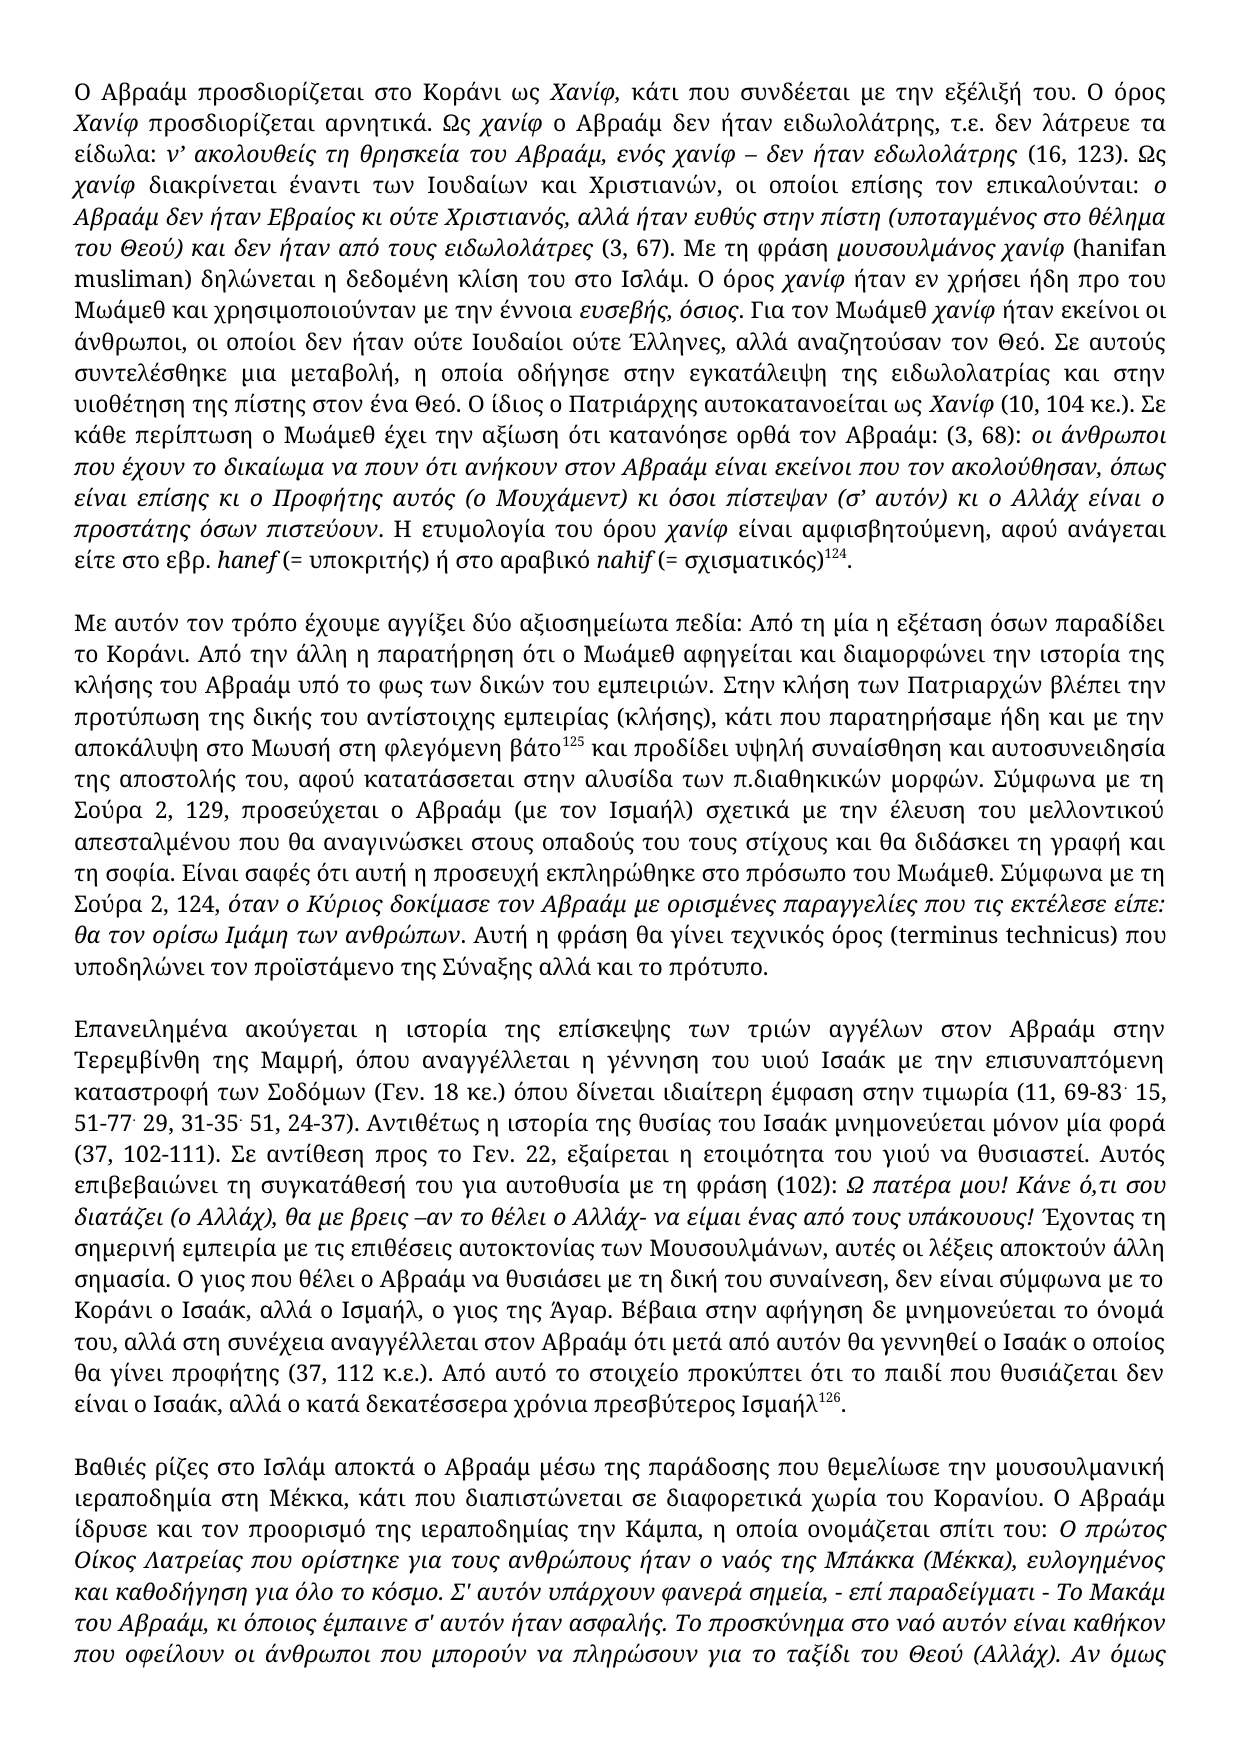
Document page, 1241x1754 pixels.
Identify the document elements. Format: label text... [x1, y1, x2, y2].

text Επανειλημένα ακούγεται η ιστορία της επίσκεψης των τριών αγγέλων στον Αβραάμ στην Τερεμβίνθη της Μαμρή, όπου αναγγέλλεται η γέννηση του υιού Ισαάκ με την επισυναπτόμενη καταστροφή των Σοδόμων (Γεν. 18 κε.) όπου δίνεται ιδιαίτερη έμφαση στην τιμωρία (11, 69-83. 15, 51-77. 29, 31-35. 51, 24-37). Αντιθέτως η ιστορία της θυσίας του Ισαάκ μνημονεύεται μόνον μία φορά (37, 102-111). Σε αντίθεση προς το Γεν. 22, εξαίρεται η ετοιμότητα του γιού να θυσιαστεί. Αυτός επιβεβαιώνει τη συγκατάθεσή του για αυτοθυσία με τη φράση (102): ω πατέρα μου! Κάνε ό,τι σου διατάζει (ο Αλλάχ), θα με βρεις –αν το θέλει ο Αλλάχ- να είμαι ένας από τους υπάκουους! Έχοντας τη σημερινή εμπειρία με τις επιθέσεις αυτοκτονίας των Μουσουλμάνων, αυτές οι λέξεις αποκτούν άλλη σημασία. Ο γιος που θέλει ο Αβραάμ να θυσιάσει με τη δική του συναίνεση, δεν είναι σύμφωνα με το Κοράνι ο Ισαάκ, αλλά ο Ισμαήλ, ο γιος της Άγαρ. Βέβαια στην αφήγηση δε μνημονεύεται το όνομά του, αλλά στη συνέχεια αναγγέλλεται στον Αβραάμ ότι μετά από αυτόν θα γεννηθεί ο Ισαάκ ο οποίος θα γίνει προφήτης (37, 112 κ.ε.). Από αυτό το στοιχείο προκύπτει ότι το παιδί που θυσιάζεται δεν είναι ο Ισαάκ, αλλά ο κατά δεκατέσσερα χρόνια πρεσβύτερος Ισμαήλ126. [74, 1013, 1167, 1419]
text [74, 1451, 1167, 1669]
text Ο Αβραάμ προσδιορίζεται στο Κοράνι ως Χανίφ, κάτι που συνδέεται με την εξέλιξή του. Ο όρος Χανίφ προσδιορίζεται αρνητικά. Ως χανίφ ο Αβραάμ δεν ήταν ειδωλολάτρης, τ.ε. δεν λάτρευε τα είδωλα: ν’ ακολουθείς τη θρησκεία του Αβραάμ, ενός χανίφ – δεν ήταν εδωλολάτρης (16, 123). Ως χανίφ διακρίνεται έναντι των Ιουδαίων και Χριστιανών, οι οποίοι επίσης τον επικαλούνται: ο Αβραάμ δεν ήταν Εβραίος κι ούτε Χριστιανός, αλλά ήταν ευθύς στην πίστη (υποταγμένος στο θέλημα του Θεού) και δεν ήταν από τους ειδωλολάτρες (3, 67). Με τη φράση μουσουλμάνος χανίφ (hanifan musliman) δηλώνεται η δεδομένη κλίση του στο Ισλάμ. Ο όρος χανίφ ήταν εν χρήσει ήδη προ του Μωάμεθ και χρησιμοποιούνταν με την έννοια ευσεβής, όσιος. Για τον Μωάμεθ χανίφ ήταν εκείνοι οι άνθρωποι, οι οποίοι δεν ήταν ούτε Ιουδαίοι ούτε Έλληνες, αλλά αναζητούσαν τον Θεό. Σε αυτούς συντελέσθηκε μια μεταβολή, η οποία οδήγησε στην εγκατάλειψη της ειδωλολατρίας και στην υιοθέτηση της πίστης στον ένα Θεό. Ο ίδιος ο Πατριάρχης αυτοκατανοείται ως Χανίφ (10, 104 κε.). Σε κάθε περίπτωση ο Μωάμεθ έχει την αξίωση ότι κατανόησε ορθά τον Αβραάμ: (3, 68): οι άνθρωποι που έχουν το δικαίωμα να πουν ότι ανήκουν στον Αβραάμ είναι εκείνοι που τον ακολούθησαν, όπως είναι επίσης κι ο Προφήτης αυτός (ο Μουχάμεντ) κι όσοι πίστεψαν (σ’ αυτόν) κι ο Αλλάχ είναι ο προστάτης όσων πιστεύουν. Η ετυμολογία του όρου χανίφ είναι αμφισβητούμενη, αφού ανάγεται είτε στο εβρ. hanef (= υποκριτής) ή στο αραβικό nahif (= σχισματικός)124. [74, 76, 1167, 576]
text Με αυτόν τον τρόπο έχουμε αγγίξει δύο αξιοσημείωτα πεδία: Από τη μία η εξέταση όσων παραδίδει το Κοράνι. Από την άλλη η παρατήρηση ότι ο Μωάμεθ αφηγείται και διαμορφώνει την ιστορία της κλήσης του Αβραάμ υπό το φως των δικών του εμπειριών. στην κλήση των πατριαρχών βλέπει την προτύπωση της δικής του αντίστοιχης εμπειρίας (κλήσης), κάτι που παρατηρήσαμε ήδη και με την αποκάλυψη στο Μωυσή στη φλεγόμενη βάτο125 και προδίδει υψηλή συναίσθηση και αυτοσυνειδησία της αποστολής του, αφού κατατάσσεται στην αλυσίδα των π.διαθηκικών μορφών. Σύμφωνα με τη Σούρα 2, 129, προσεύχεται ο Αβραάμ (με τον Ισμαήλ) σχετικά με την έλευση του μελλοντικού απεσταλμένου που θα αναγινώσκει στους οπαδούς του τους στίχους και θα διδάσκει τη γραφή και τη σοφία. Είναι σαφές ότι αυτή η προσευχή εκπληρώθηκε στο πρόσωπο του Μωάμεθ. Σύμφωνα με τη Σούρα 2, 124, όταν ο Κύριος δοκίμασε τον Αβραάμ με ορισμένες παραγγελίες που τις εκτέλεσε είπε: θα τον ορίσω Ιμάμη των ανθρώπων. Αυτή η φράση θα γίνει τεχνικός όρος (terminus technicus) που υποδηλώνει τον προϊστάμενο της Σύναξης αλλά και το πρότυπο. [74, 607, 1167, 982]
